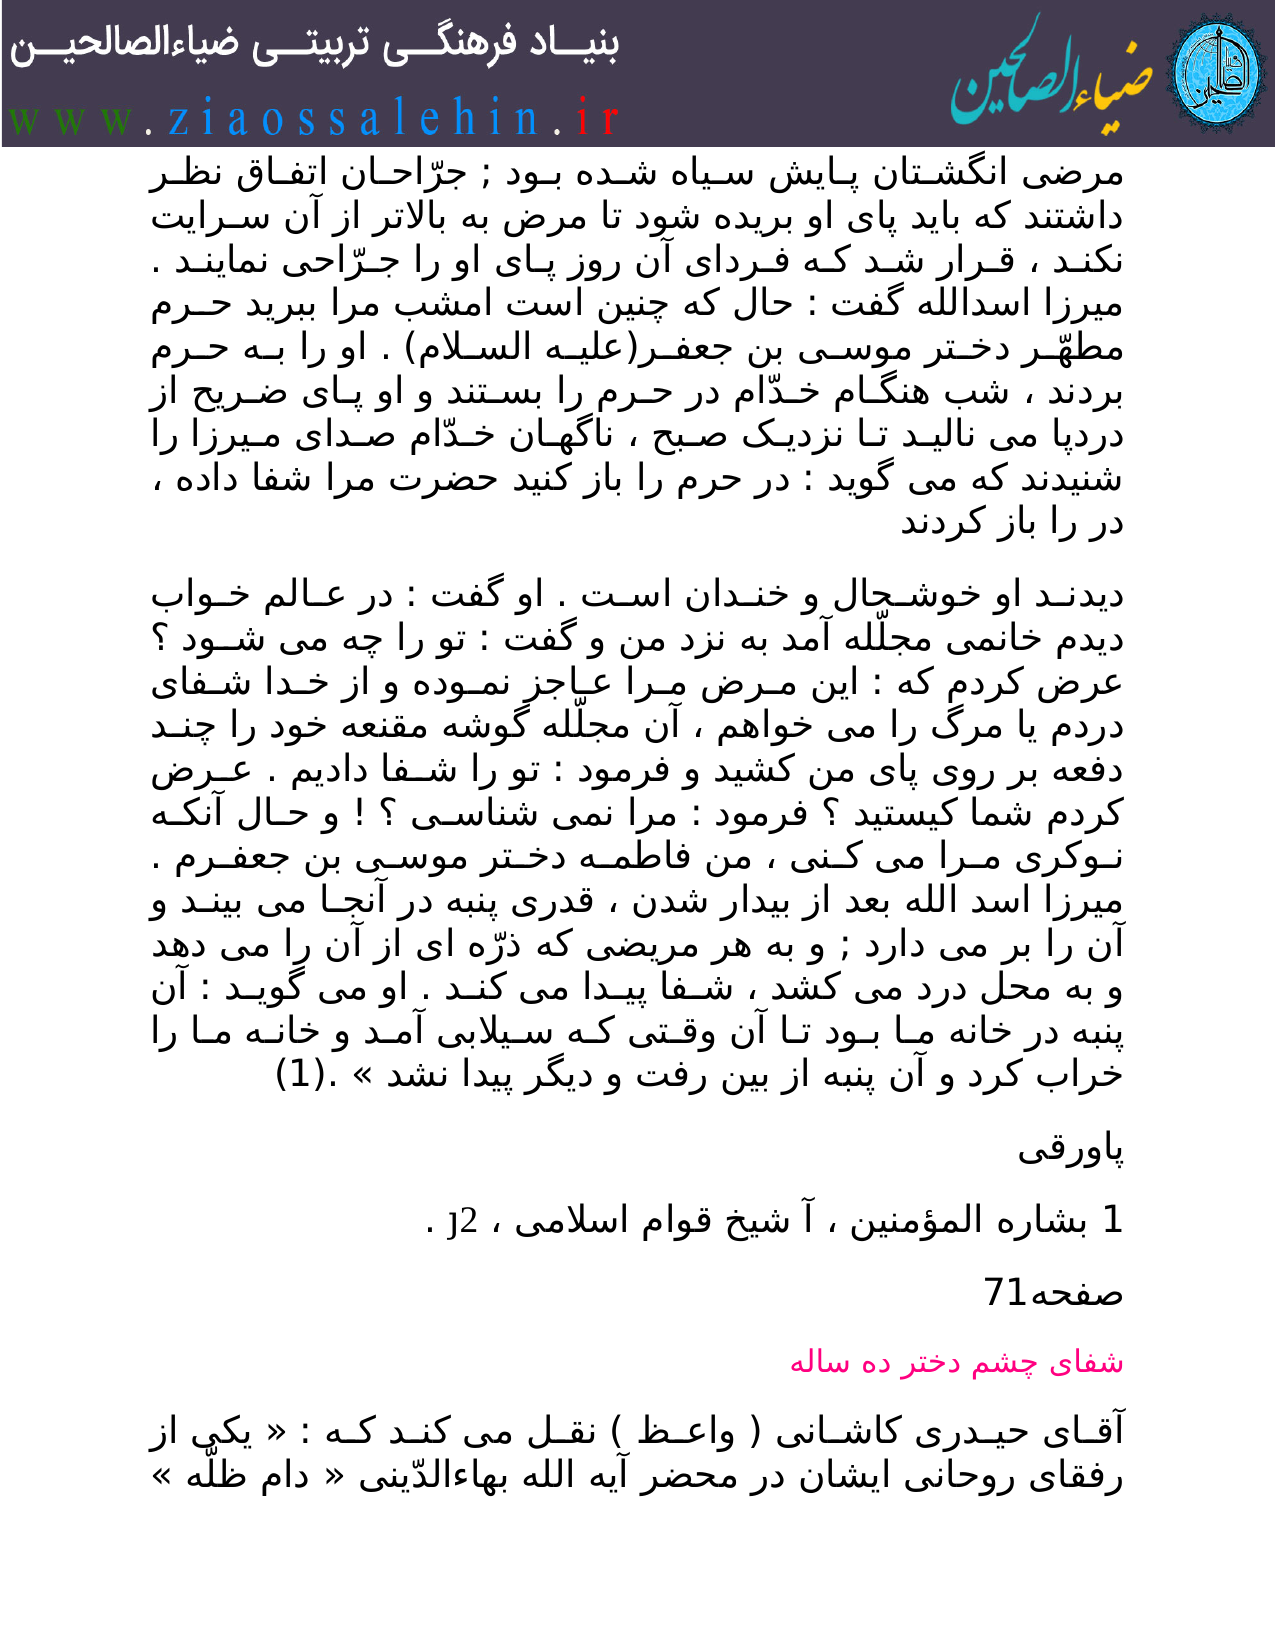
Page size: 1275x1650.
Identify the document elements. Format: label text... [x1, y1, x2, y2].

text دیدند او خوشحال و خندان است . او گفت : در عالم خواب دیدم خانمی مجلّله آمد به نزد من و گفت : تو را چه می شود ؟ عرض کردم که : این مرض مرا عاجز نموده و از خدا شفای دردم یا مرگ را می خواهم ، آن مجلّله گوشه مقنعه خود را چند دفعه بر روی پای من کشید و فرمود : تو را شفا دادیم . عرض کردم شما کیستید ؟ فرمود : مرا نمی شناسی ؟ ! و حال آنکه نوکری مرا می کنی ، من فاطمه دختر موسی بن جعفرم . میرزا اسد الله بعد از بیدار شدن ، قدری پنبه در آنجا می بیند و آن را بر می دارد ; و به هر مریضی که ذرّه ای از آن را می دهد و به محل درد می کشد ، شفا پیدا می کند . او می گوید : آن پنبه در خانه ما بود تا آن وقتی که سیلابی آمد و خانه ما را خراب کرد و آن پنبه از بین رفت و دیگر پیدا نشد » .(1) [150, 572, 1125, 1096]
text 1 بشاره المؤمنین ، آ شیخ قوام اسلامی ، յ2 . [150, 1198, 1125, 1242]
text پاورقی [150, 1125, 1125, 1168]
subtitle شفای چشم دختر ده ساله [150, 1343, 1125, 1380]
picture [1, 0, 1275, 147]
text صفحه71 [150, 1271, 1125, 1314]
